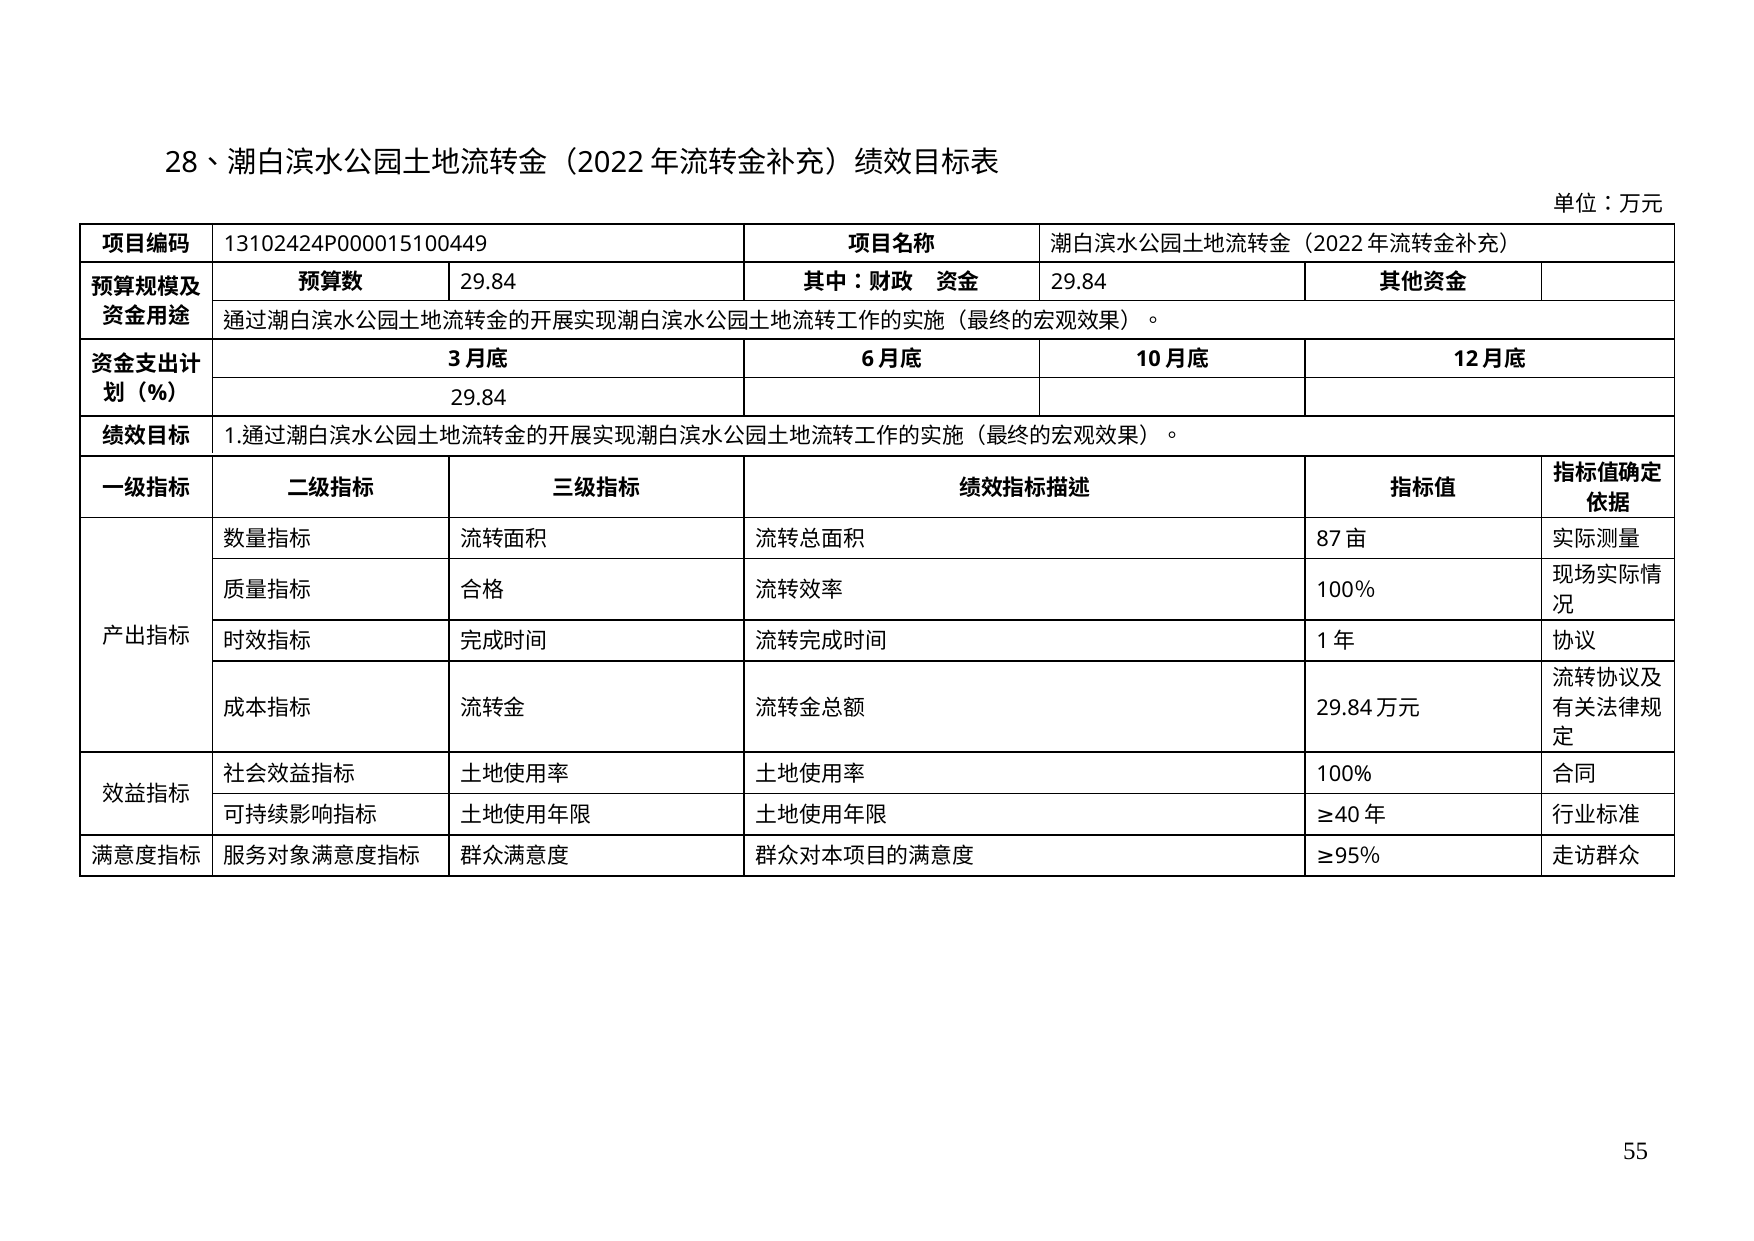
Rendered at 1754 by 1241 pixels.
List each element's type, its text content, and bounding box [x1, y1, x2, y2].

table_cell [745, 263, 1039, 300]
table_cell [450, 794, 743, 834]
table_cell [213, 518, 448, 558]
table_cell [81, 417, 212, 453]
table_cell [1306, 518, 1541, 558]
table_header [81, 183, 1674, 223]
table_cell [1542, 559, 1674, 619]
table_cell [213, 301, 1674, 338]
text 28、潮白滨水公园土地流转金（2022年流转金补充）绩效目标表 [106, 142, 1648, 181]
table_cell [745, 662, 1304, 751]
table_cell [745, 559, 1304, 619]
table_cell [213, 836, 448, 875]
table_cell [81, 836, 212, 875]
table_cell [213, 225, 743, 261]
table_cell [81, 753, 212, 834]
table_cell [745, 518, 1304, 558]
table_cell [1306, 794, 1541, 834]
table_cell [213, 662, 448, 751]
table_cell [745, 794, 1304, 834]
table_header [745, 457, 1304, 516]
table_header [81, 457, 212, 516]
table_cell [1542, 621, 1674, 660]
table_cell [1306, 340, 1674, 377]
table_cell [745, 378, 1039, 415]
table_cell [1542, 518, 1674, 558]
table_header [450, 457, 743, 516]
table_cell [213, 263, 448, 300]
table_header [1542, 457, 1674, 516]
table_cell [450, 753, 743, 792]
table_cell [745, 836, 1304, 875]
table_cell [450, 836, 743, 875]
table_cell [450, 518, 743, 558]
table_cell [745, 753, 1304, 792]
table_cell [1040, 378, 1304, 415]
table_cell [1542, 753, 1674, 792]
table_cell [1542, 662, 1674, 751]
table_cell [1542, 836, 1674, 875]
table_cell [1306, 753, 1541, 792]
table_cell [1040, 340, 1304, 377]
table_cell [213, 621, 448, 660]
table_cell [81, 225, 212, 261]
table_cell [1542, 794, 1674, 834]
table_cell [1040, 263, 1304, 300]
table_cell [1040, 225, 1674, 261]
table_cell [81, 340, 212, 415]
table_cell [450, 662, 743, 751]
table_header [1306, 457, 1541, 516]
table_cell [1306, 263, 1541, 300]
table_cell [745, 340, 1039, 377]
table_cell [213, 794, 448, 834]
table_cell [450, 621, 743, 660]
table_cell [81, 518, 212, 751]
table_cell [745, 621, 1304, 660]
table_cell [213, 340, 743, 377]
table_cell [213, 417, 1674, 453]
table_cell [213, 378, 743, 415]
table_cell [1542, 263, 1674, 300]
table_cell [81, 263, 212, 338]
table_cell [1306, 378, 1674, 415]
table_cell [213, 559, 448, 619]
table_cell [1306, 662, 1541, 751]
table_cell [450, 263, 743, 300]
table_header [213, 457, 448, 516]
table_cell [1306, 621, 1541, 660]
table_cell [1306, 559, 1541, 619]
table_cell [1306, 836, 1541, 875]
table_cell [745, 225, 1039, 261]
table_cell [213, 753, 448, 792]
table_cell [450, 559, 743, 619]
